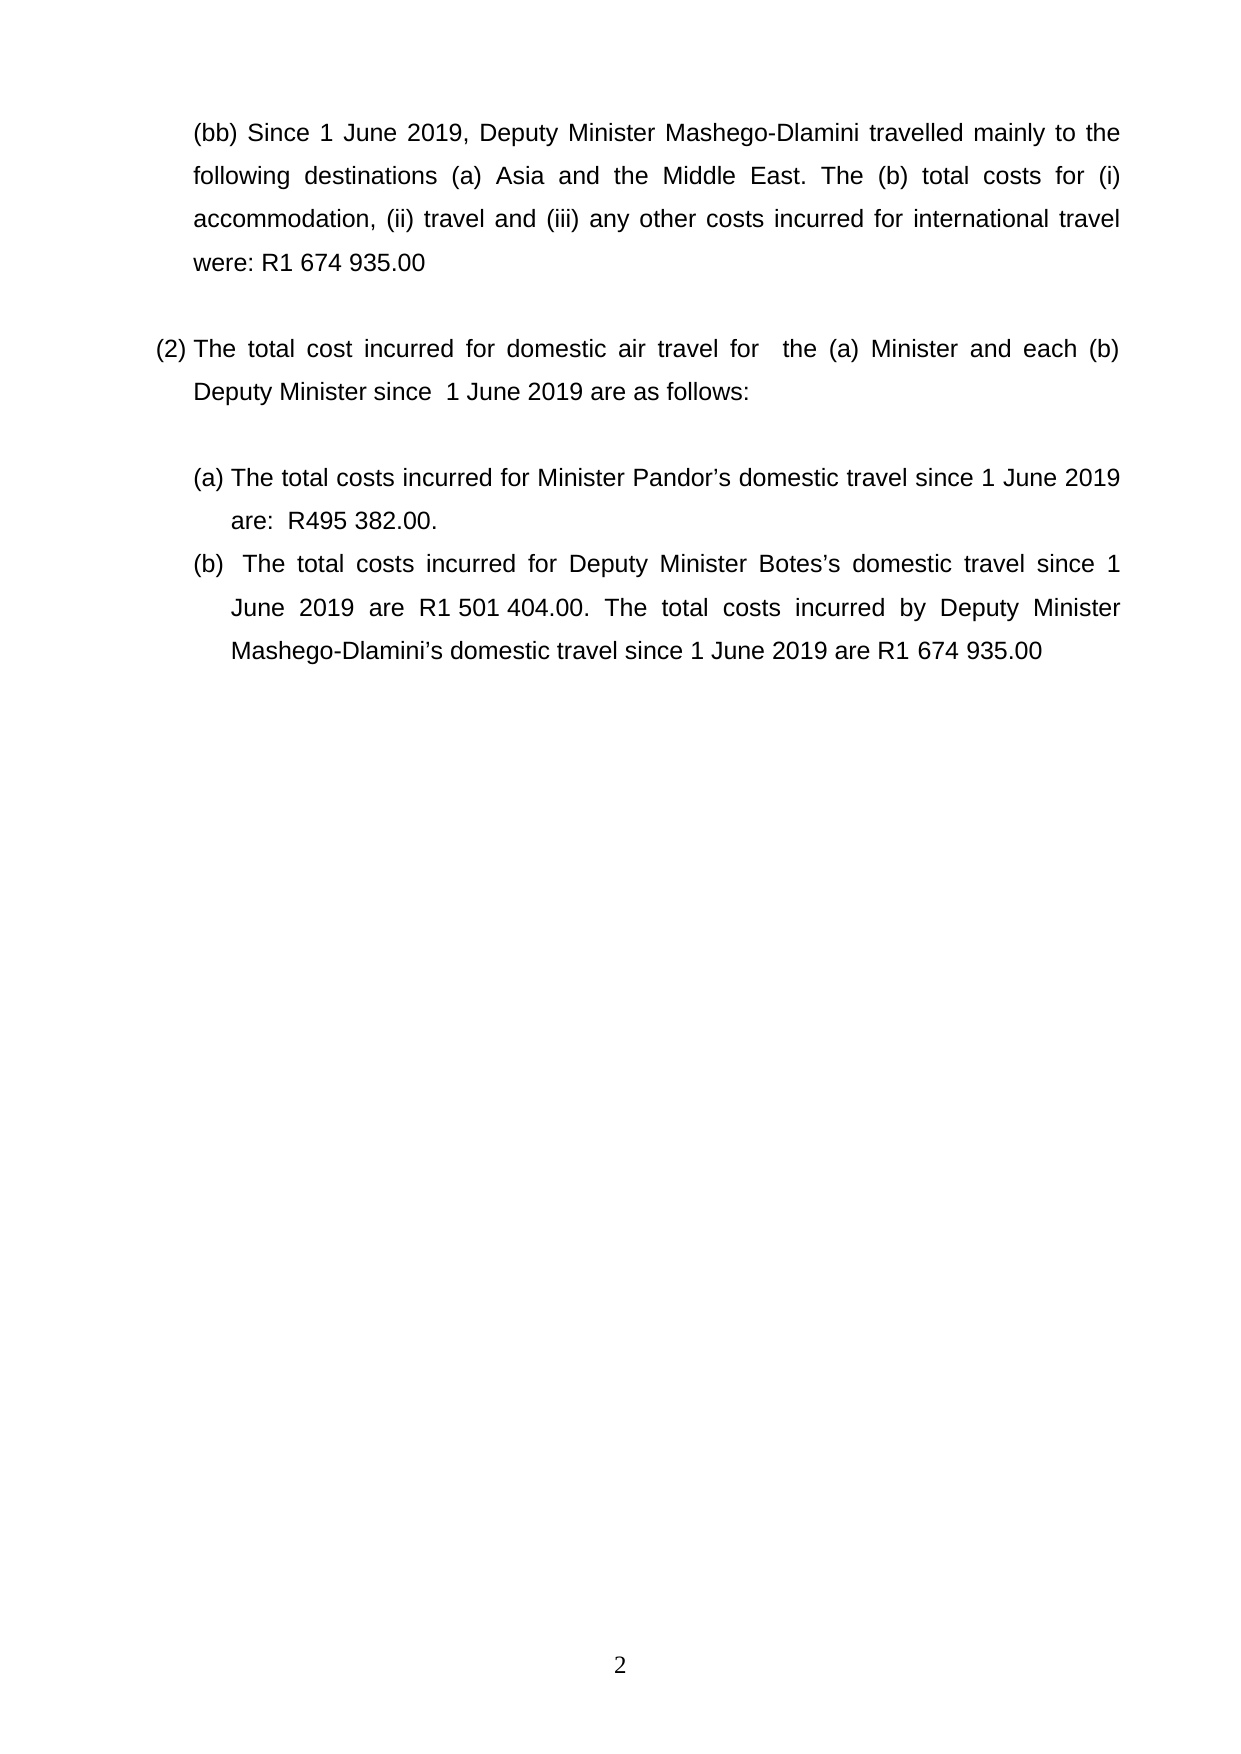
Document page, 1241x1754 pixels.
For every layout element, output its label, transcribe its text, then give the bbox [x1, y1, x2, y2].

list The total costs incurred for Deputy Minister Botes’s domestic travel since 1 June 2019 are R1 501 404.00. The total costs incurred by Deputy Minister Mashego-Dlamini’s domestic travel since 1 June 2019 are R1 674 935.00 [193, 549, 1122, 664]
list The total cost incurred for domestic air travel for the (a) Minister and each (b) Deputy Minister since 1 June 2019 are as follows: [156, 334, 1122, 406]
list The total costs incurred for Minister Pandor’s domestic travel since 1 June 2019 are: R495 382.00. [193, 463, 1122, 535]
list (bb) Since 1 June 2019, Deputy Minister Mashego-Dlamini travelled mainly to the following destinations (a) Asia and the Middle East. The (b) total costs for (i) accommodation, (ii) travel and (iii) any other costs incurred for international travel were: R1 674 935.00 [193, 118, 1122, 276]
